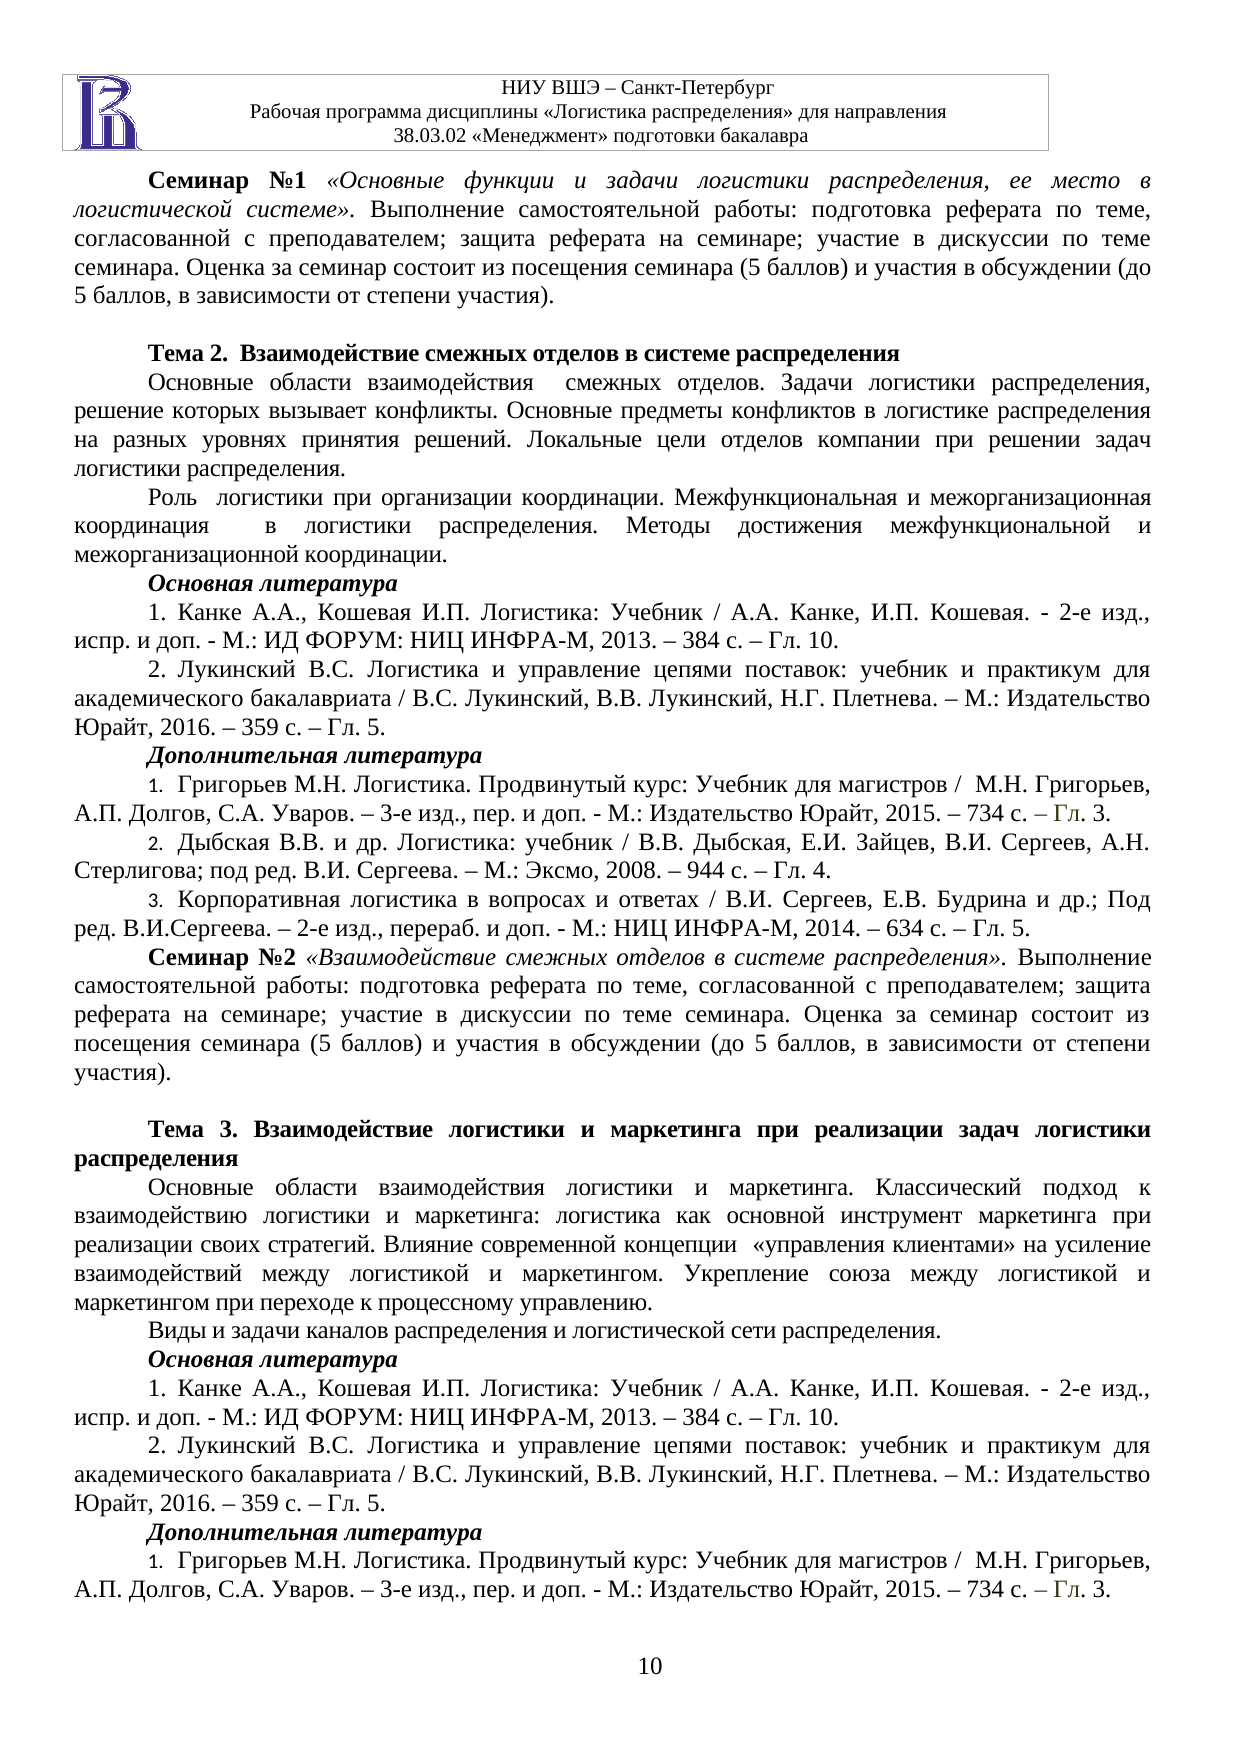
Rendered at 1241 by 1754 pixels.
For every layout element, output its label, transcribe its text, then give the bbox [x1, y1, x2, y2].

text Дополнительная литература [74, 740, 1152, 769]
list Григорьев М.Н. Логистика. Продвинутый курс: Учебник для магистров / М.Н. Григорьев, А.П. Долгов, С.А. Уваров. – 3-е изд., пер. и доп. - М.: Издательство Юрайт, 2015. – 734 с. – Гл. 3. [74, 1545, 1152, 1603]
list Канке А.А., Кошевая И.П. Логистика: Учебник / А.А. Канке, И.П. Кошевая. - 2-e изд., испр. и доп. - М.: ИД ФОРУМ: НИЦ ИНФРА-М, 2013. – 384 с. – Гл. 10. [74, 1373, 1152, 1430]
text Дополнительная литература [74, 1517, 1152, 1545]
picture [73, 75, 143, 150]
text Основная литература [74, 568, 1152, 597]
text Основные области взаимодействия логистики и маркетинга. Классический подход к взаимодействию логистики и маркетинга: логистика как основной инструмент маркетинга при реализации своих стратегий. Влияние современной концепции «управления клиентами» на усиление взаимодействий между логистикой и маркетингом. Укрепление союза между логистикой и маркетингом при переходе к процессному управлению. [74, 1172, 1152, 1315]
list Лукинский В.С. Логистика и управление цепями поставок: учебник и практикум для академического бакалавриата / В.С. Лукинский, В.В. Лукинский, Н.Г. Плетнева. – М.: Издательство Юрайт, 2016. – 359 с. – Гл. 5. [74, 654, 1152, 740]
text Основная литература [74, 1344, 1152, 1373]
text Семинар №2 «Взаимодействие смежных отделов в системе распределения». Выполнение самостоятельной работы: подготовка реферата по теме, согласованной с преподавателем; защита реферата на семинаре; участие в дискуссии по теме семинара. Оценка за семинар состоит из посещения семинара (5 баллов) и участия в обсуждении (до 5 баллов, в зависимости от степени участия). [74, 942, 1152, 1085]
text Виды и задачи каналов распределения и логистической сети распределения. [74, 1315, 1152, 1344]
list Дыбская В.В. и др. Логистика: учебник / В.В. Дыбская, Е.И. Зайцев, В.И. Сергеев, А.Н. Стерлигова; под ред. В.И. Сергеева. – М.: Эксмо, 2008. – 944 с. – Гл. 4. [74, 827, 1152, 884]
list Корпоративная логистика в вопросах и ответах / В.И. Сергеев, Е.В. Будрина и др.; Под ред. В.И.Сергеева. – 2-e изд., перераб. и доп. - М.: НИЦ ИНФРА-М, 2014. – 634 с. – Гл. 5. [74, 884, 1152, 942]
list Канке А.А., Кошевая И.П. Логистика: Учебник / А.А. Канке, И.П. Кошевая. - 2-e изд., испр. и доп. - М.: ИД ФОРУМ: НИЦ ИНФРА-М, 2013. – 384 с. – Гл. 10. [74, 597, 1152, 654]
list Лукинский В.С. Логистика и управление цепями поставок: учебник и практикум для академического бакалавриата / В.С. Лукинский, В.В. Лукинский, Н.Г. Плетнева. – М.: Издательство Юрайт, 2016. – 359 с. – Гл. 5. [74, 1430, 1152, 1517]
text Семинар №1 «Основные функции и задачи логистики распределения, ее место в логистической системе». Выполнение самостоятельной работы: подготовка реферата по теме, согласованной с преподавателем; защита реферата на семинаре; участие в дискуссии по теме семинара. Оценка за семинар состоит из посещения семинара (5 баллов) и участия в обсуждении (до 5 баллов, в зависимости от степени участия). [74, 165, 1152, 309]
text Тема 3. Взаимодействие логистики и маркетинга при реализации задач логистики распределения [74, 1114, 1152, 1172]
text Тема 2. Взаимодействие смежных отделов в системе распределения [74, 338, 1152, 367]
text Основные области взаимодействия смежных отделов. Задачи логистики распределения, решение которых вызывает конфликты. Основные предметы конфликтов в логистике распределения на разных уровнях принятия решений. Локальные цели отделов компании при решении задач логистики распределения. [74, 367, 1152, 482]
text Роль логистики при организации координации. Межфункциональная и межорганизационная координация в логистики распределения. Методы достижения межфункциональной и межорганизационной координации. [74, 482, 1152, 568]
list Григорьев М.Н. Логистика. Продвинутый курс: Учебник для магистров / М.Н. Григорьев, А.П. Долгов, С.А. Уваров. – 3-е изд., пер. и доп. - М.: Издательство Юрайт, 2015. – 734 с. – Гл. 3. [74, 769, 1152, 827]
